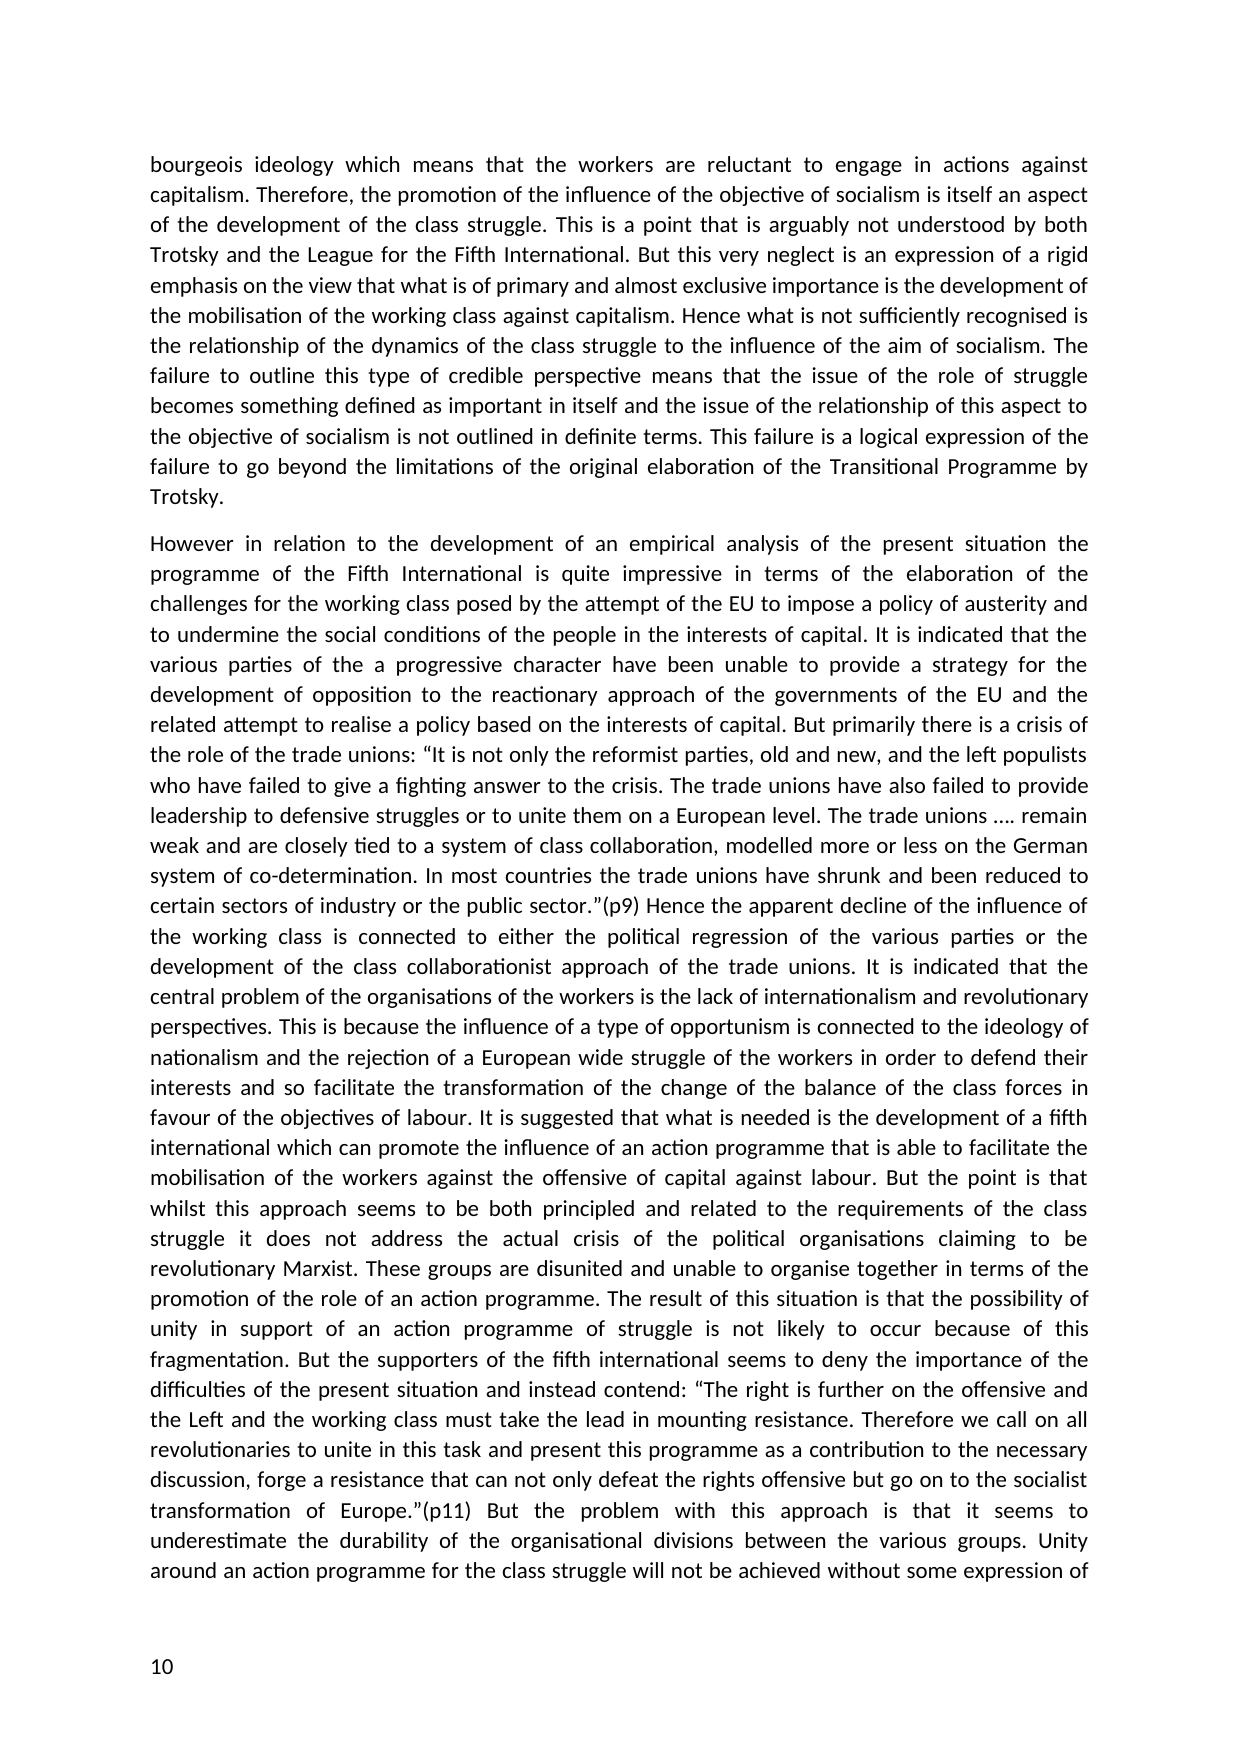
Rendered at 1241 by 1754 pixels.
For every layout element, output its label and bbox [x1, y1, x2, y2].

text [150, 150, 1090, 510]
text [150, 529, 1090, 1584]
